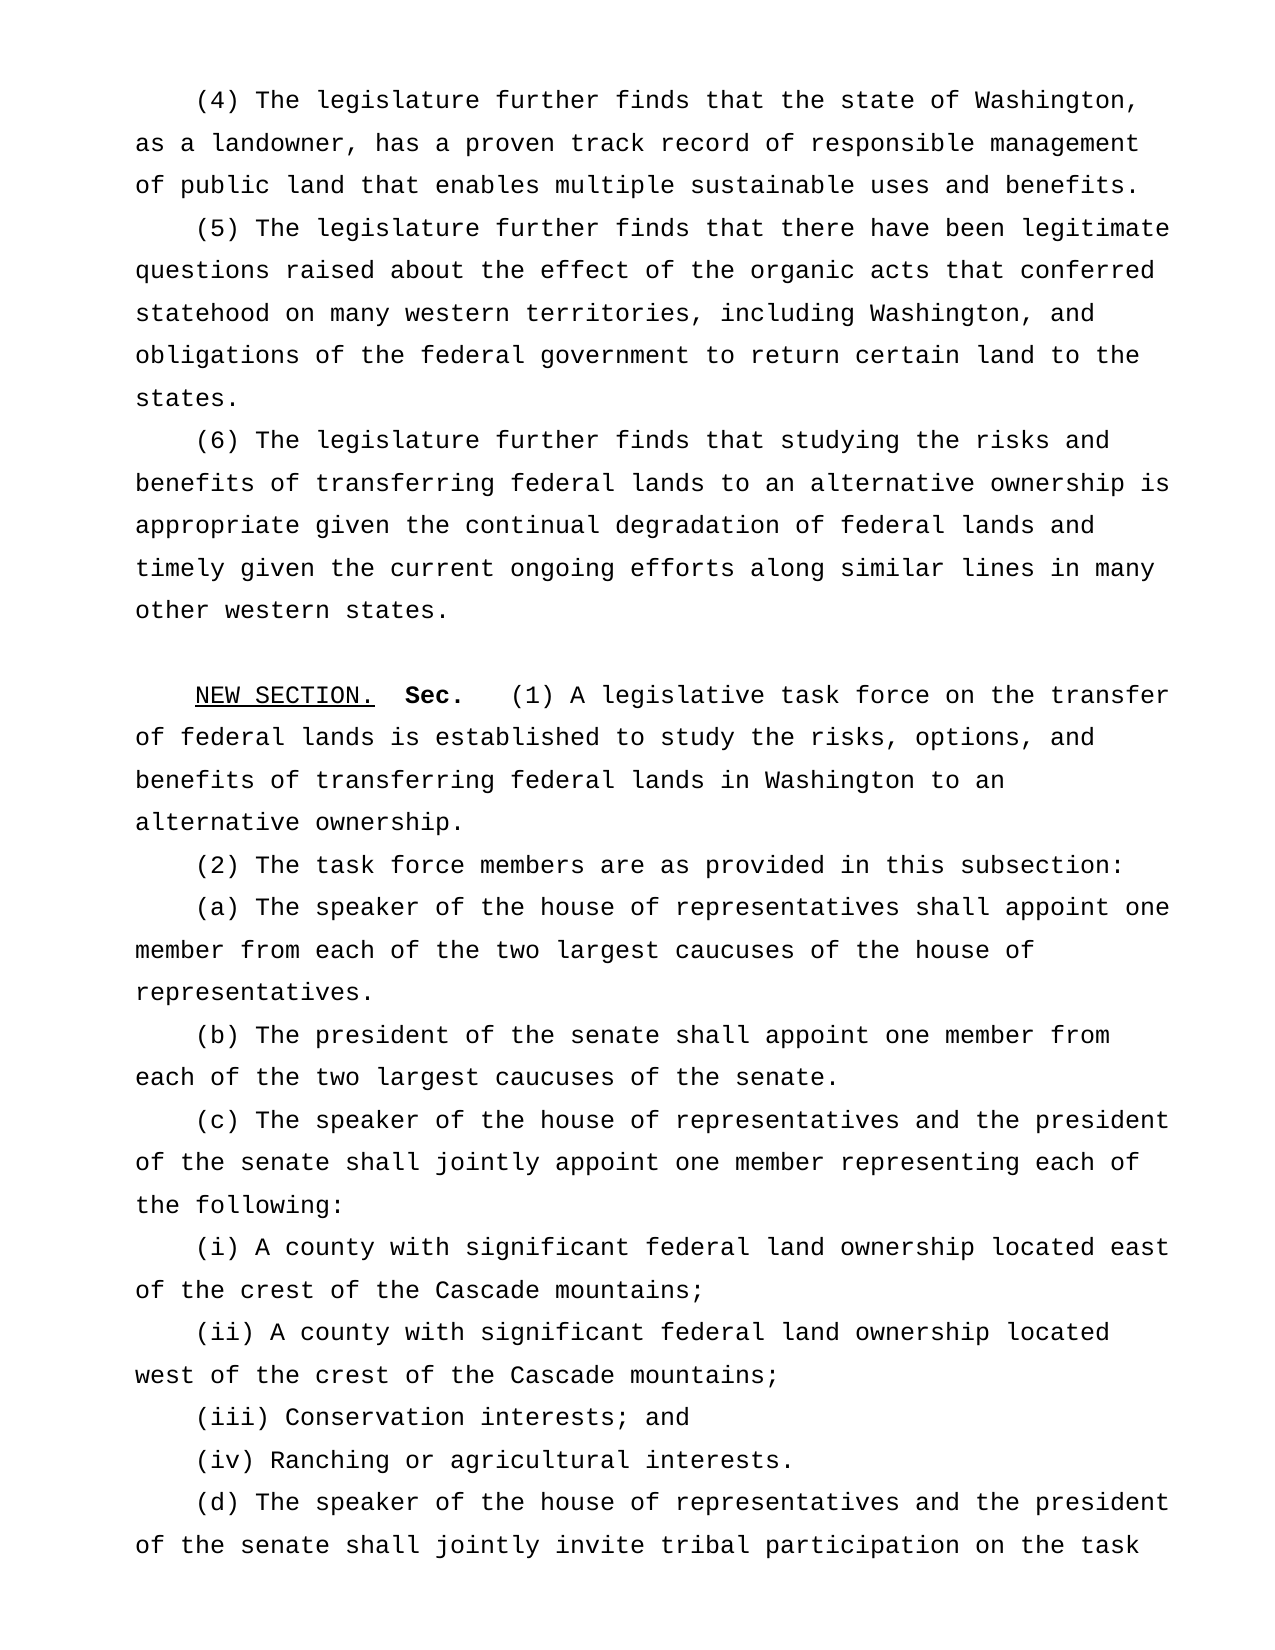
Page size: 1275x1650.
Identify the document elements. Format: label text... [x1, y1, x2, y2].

text (iv) Ranching or agricultural interests. [135, 1434, 1170, 1477]
text (iii) Conservation interests; and [135, 1392, 1170, 1434]
text (a) The speaker of the house of representatives shall appoint one member from each of the two largest caucuses of the house of representatives. [135, 882, 1170, 1009]
text (6) The legislature further finds that studying the risks and benefits of transferring federal lands to an alternative ownership is appropriate given the continual degradation of federal lands and timely given the current ongoing efforts along similar lines in many other western states. [135, 415, 1170, 627]
text (c) The speaker of the house of representatives and the president of the senate shall jointly appoint one member representing each of the following: [135, 1094, 1170, 1222]
text NEW SECTION. Sec. (1) A legislative task force on the transfer of federal lands is established to study the risks, options, and benefits of transferring federal lands in Washington to an alternative ownership. [135, 669, 1170, 839]
text (b) The president of the senate shall appoint one member from each of the two largest caucuses of the senate. [135, 1009, 1170, 1094]
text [135, 1477, 1170, 1562]
text (i) A county with significant federal land ownership located east of the crest of the Cascade mountains; [135, 1222, 1170, 1307]
text (ii) A county with significant federal land ownership located west of the crest of the Cascade mountains; [135, 1307, 1170, 1392]
text (4) The legislature further finds that the state of Washington, as a landowner, has a proven track record of responsible management of public land that enables multiple sustainable uses and benefits. [135, 75, 1170, 202]
text (5) The legislature further finds that there have been legitimate questions raised about the effect of the organic acts that conferred statehood on many western territories, including Washington, and obligations of the federal government to return certain land to the states. [135, 202, 1170, 415]
text (2) The task force members are as provided in this subsection: [135, 839, 1170, 882]
